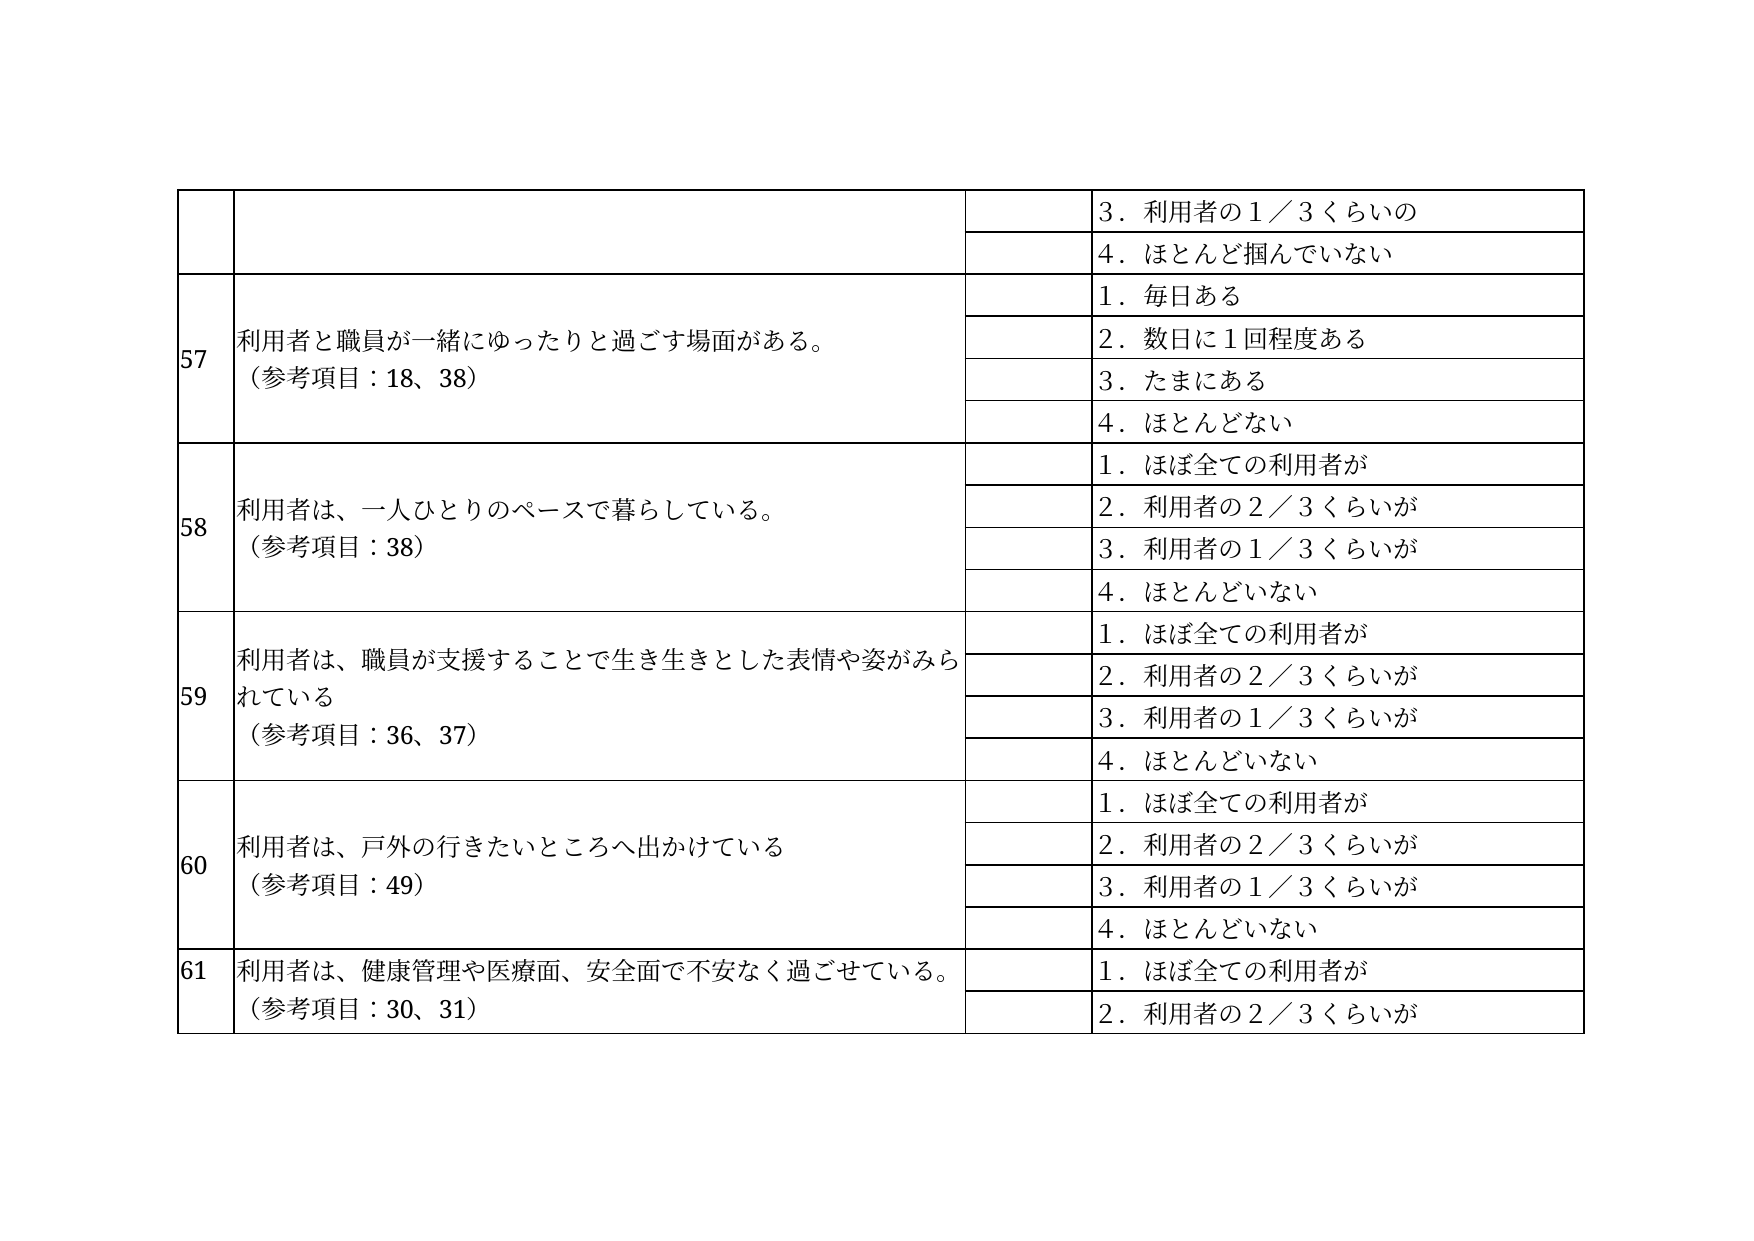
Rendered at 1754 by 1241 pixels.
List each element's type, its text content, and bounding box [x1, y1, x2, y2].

table_cell [966, 866, 1091, 906]
table_cell [966, 528, 1091, 568]
table_cell [966, 612, 1091, 653]
table_cell [966, 275, 1091, 315]
table_cell ２．利用者の２／３くらいが [1093, 823, 1583, 864]
table_cell ３．利用者の１／３くらいの [1093, 191, 1583, 231]
table_cell 利用者と職員が一緒にゆったりと過ごす場面がある。 （参考項目：18、38） [235, 275, 965, 442]
table_cell １．毎日ある [1093, 275, 1583, 315]
table_cell 利用者は、戸外の行きたいところへ出かけている （参考項目：49） [235, 781, 965, 948]
table_cell [966, 444, 1091, 484]
table_cell ４．ほとんどない [1093, 401, 1583, 442]
table_cell ４．ほとんどいない [1093, 908, 1583, 948]
table_cell 利用者は、一人ひとりのペースで暮らしている。 （参考項目：38） [235, 444, 965, 611]
table_cell 59 [179, 612, 233, 779]
table_cell １．ほぼ全ての利用者が [1093, 950, 1583, 990]
table_cell ３．たまにある [1093, 359, 1583, 400]
table_cell [966, 359, 1091, 400]
table_cell [966, 823, 1091, 864]
table_cell ２．利用者の２／３くらいが [1093, 486, 1583, 526]
table_cell [966, 908, 1091, 948]
table_cell [966, 317, 1091, 358]
table_cell [966, 739, 1091, 779]
table_cell ３．利用者の１／３くらいが [1093, 697, 1583, 737]
table_cell ４．ほとんどいない [1093, 739, 1583, 779]
table_cell [966, 950, 1091, 990]
table_cell ３．利用者の１／３くらいが [1093, 528, 1583, 568]
table_cell [966, 697, 1091, 737]
table_cell [966, 191, 1091, 231]
table_cell [966, 570, 1091, 611]
table_cell [966, 401, 1091, 442]
table_cell [966, 655, 1091, 695]
table_cell ３．利用者の１／３くらいが [1093, 866, 1583, 906]
table_cell ４．ほとんどいない [1093, 570, 1583, 611]
table_cell 58 [179, 444, 233, 611]
table_cell ２．数日に１回程度ある [1093, 317, 1583, 358]
table_cell 60 [179, 781, 233, 948]
table_cell １．ほぼ全ての利用者が [1093, 612, 1583, 653]
table_cell １．ほぼ全ての利用者が [1093, 444, 1583, 484]
table_cell ２．利用者の２／３くらいが [1093, 655, 1583, 695]
table_cell ２．利用者の２／３くらいが [1093, 992, 1583, 1033]
table_cell 57 [179, 275, 233, 442]
table_cell 利用者は、健康管理や医療面、安全面で不安なく過ごせている。 （参考項目：30、31） [235, 950, 965, 1033]
table_cell [966, 233, 1091, 273]
table_cell 利用者は、職員が支援することで生き生きとした表情や姿がみられている （参考項目：36、37） [235, 612, 965, 779]
table_cell [966, 486, 1091, 526]
table_cell ４．ほとんど掴んでいない [1093, 233, 1583, 273]
table_cell [966, 992, 1091, 1033]
table_cell 61 [179, 950, 233, 1033]
table_cell [966, 781, 1091, 822]
table_cell １．ほぼ全ての利用者が [1093, 781, 1583, 822]
